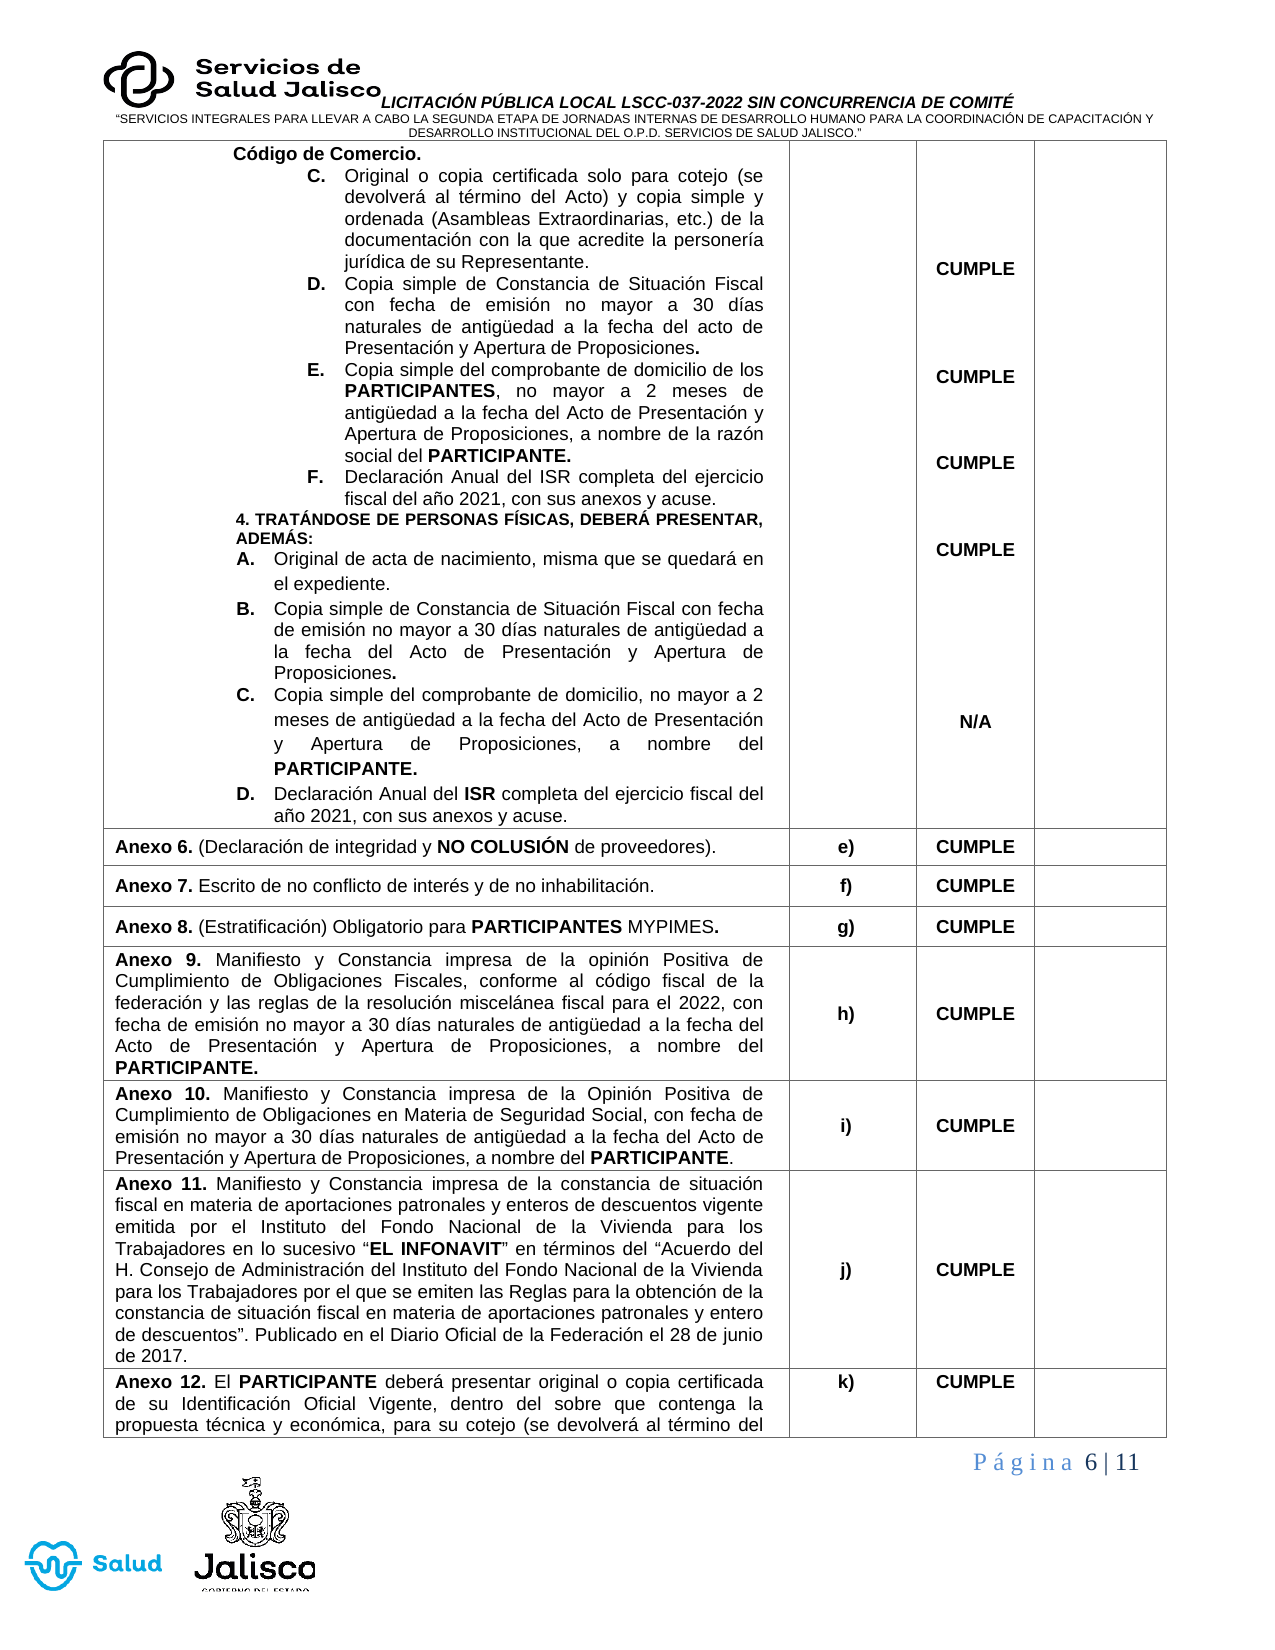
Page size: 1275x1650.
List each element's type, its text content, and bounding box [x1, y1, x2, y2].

table_cell g) [790, 907, 916, 946]
table_cell [1035, 907, 1166, 946]
table_cell [1035, 829, 1166, 865]
picture [24, 1566, 46, 1591]
table_cell [1035, 1081, 1166, 1170]
picture [24, 1541, 162, 1591]
table_cell f) [790, 866, 916, 906]
picture [34, 1561, 66, 1587]
table_cell CUMPLE [917, 866, 1034, 906]
table_cell e) [790, 829, 916, 865]
table_cell Anexo 11. Manifiesto y Constancia impresa de la constancia de situación fiscal en materia de aportaciones patronales y enteros de descuentos vigente emitida por el Instituto del Fondo Nacional de la Vivienda para los Trabajadores en lo sucesivo “EL INFONAVIT” en términos del “Acuerdo del H. Consejo de Administración del Instituto del Fondo Nacional de la Vivienda para los Trabajadores por el que se emiten las Reglas para la obtención de la constancia de situación fiscal en materia de aportaciones patronales y entero de descuentos”. Publicado en el Diario Oficial de la Federación el 28 de junio de 2017. [104, 1171, 789, 1368]
table_cell CUMPLE [917, 829, 1034, 865]
table_cell [1035, 1369, 1166, 1437]
picture [103, 51, 381, 108]
table_cell [1035, 1171, 1166, 1368]
table_cell Anexo 7. Escrito de no conflicto de interés y de no inhabilitación. [104, 866, 789, 906]
table_cell CUMPLE [917, 1171, 1034, 1368]
table_cell j) [790, 1171, 916, 1368]
table_cell Anexo 10. Manifiesto y Constancia impresa de la Opinión Positiva de Cumplimiento de Obligaciones en Materia de Seguridad Social, con fecha de emisión no mayor a 30 días naturales de antigüedad a la fecha del Acto de Presentación y Apertura de Proposiciones, a nombre del PARTICIPANTE. [104, 1081, 789, 1170]
table_cell [1035, 947, 1166, 1080]
table_cell [1035, 866, 1166, 906]
table_cell CUMPLE [917, 907, 1034, 946]
table_cell Anexo 8. (Estratificación) Obligatorio para PARTICIPANTES MYPIMES. [104, 907, 789, 946]
table_cell k) [790, 1369, 916, 1437]
table_cell CUMPLE [917, 947, 1034, 1080]
table_cell CUMPLE CUMPLE CUMPLE CUMPLE CUMPLE CUMPLE CUMPLE N/A [917, 141, 1034, 827]
table_cell i) [790, 1081, 916, 1170]
table_cell [1035, 141, 1166, 827]
picture [193, 1477, 315, 1590]
table_cell Anexo 9. Manifiesto y Constancia impresa de la opinión Positiva de Cumplimiento de Obligaciones Fiscales, conforme al código fiscal de la federación y las reglas de la resolución miscelánea fiscal para el 2022, con fecha de emisión no mayor a 30 días naturales de antigüedad a la fecha del Acto de Presentación y Apertura de Proposiciones, a nombre del PARTICIPANTE. [104, 947, 789, 1080]
table_cell CUMPLE [917, 1369, 1034, 1437]
table_cell h) [790, 947, 916, 1080]
table_cell d) [790, 141, 916, 827]
table_cell CUMPLE [917, 1081, 1034, 1170]
table_cell Anexo 6. (Declaración de integridad y NO COLUSIÓN de proveedores). [104, 829, 789, 865]
